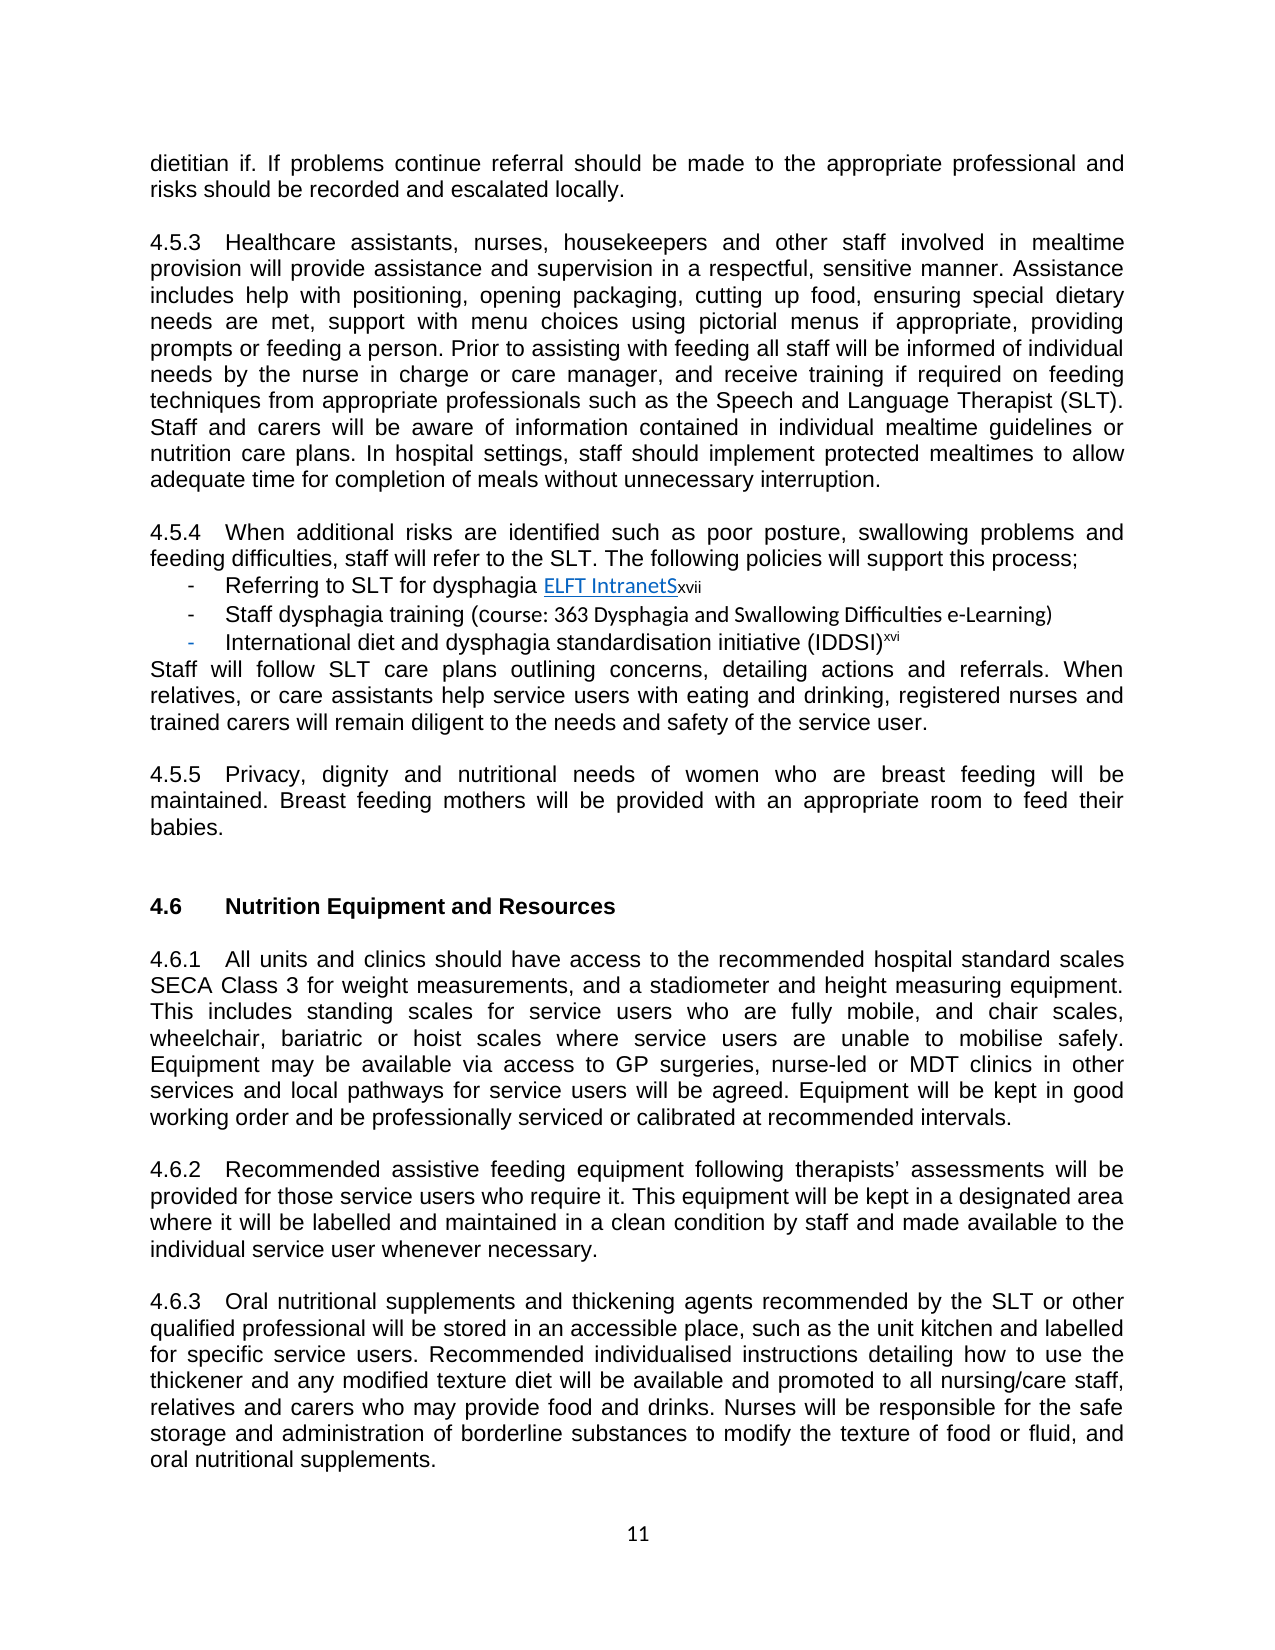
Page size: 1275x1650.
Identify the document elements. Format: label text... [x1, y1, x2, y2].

list Referring to SLT for dysphagia ELFT IntranetSxvii [187, 572, 1125, 600]
text 4.6 Nutrition Equipment and Resources [150, 893, 1125, 919]
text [150, 150, 1125, 203]
list International diet and dysphagia standardisation initiative (IDDSI)xvi [187, 628, 1125, 656]
text 4.5.3 Healthcare assistants, nurses, housekeepers and other staff involved in mealtime provision will provide assistance and supervision in a respectful, sensitive manner. Assistance includes help with positioning, opening packaging, cutting up food, ensuring special dietary needs are met, support with menu choices using pictorial menus if appropriate, providing prompts or feeding a person. Prior to assisting with feeding all staff will be informed of individual needs by the nurse in charge or care manager, and receive training if required on feeding techniques from appropriate professionals such as the Speech and Language Therapist (SLT). Staff and carers will be aware of information contained in individual mealtime guidelines or nutrition care plans. In hospital settings, staff should implement protected mealtimes to allow adequate time for completion of meals without unnecessary interruption. [150, 229, 1125, 493]
text 4.5.4 When additional risks are identified such as poor posture, swallowing problems and feeding difficulties, staff will refer to the SLT. The following policies will support this process; [150, 519, 1125, 572]
text 4.6.1 All units and clinics should have access to the recommended hospital standard scales SECA Class 3 for weight measurements, and a stadiometer and height measuring equipment. This includes standing scales for service users who are fully mobile, and chair scales, wheelchair, bariatric or hoist scales where service users are unable to mobilise safely. Equipment may be available via access to GP surgeries, nurse-led or MDT clinics in other services and local pathways for service users will be agreed. Equipment will be kept in good working order and be professionally serviced or calibrated at recommended intervals. [150, 946, 1125, 1130]
text Staff will follow SLT care plans outlining concerns, detailing actions and referrals. When relatives, or care assistants help service users with eating and drinking, registered nurses and trained carers will remain diligent to the needs and safety of the service user. [150, 656, 1125, 735]
list Staff dysphagia training (course: 363 Dysphagia and Swallowing Difficulties e-Learning) [187, 600, 1125, 628]
text 4.5.5 Privacy, dignity and nutritional needs of women who are breast feeding will be maintained. Breast feeding mothers will be provided with an appropriate room to feed their babies. [150, 761, 1125, 840]
text 4.6.2 Recommended assistive feeding equipment following therapists’ assessments will be provided for those service users who require it. This equipment will be kept in a designated area where it will be labelled and maintained in a clean condition by staff and made available to the individual service user whenever necessary. [150, 1156, 1125, 1262]
text 4.6.3 Oral nutritional supplements and thickening agents recommended by the SLT or other qualified professional will be stored in an accessible place, such as the unit kitchen and labelled for specific service users. Recommended individualised instructions detailing how to use the thickener and any modified texture diet will be available and promoted to all nursing/care staff, relatives and carers who may provide food and drinks. Nurses will be responsible for the safe storage and administration of borderline substances to modify the texture of food or fluid, and oral nutritional supplements. [150, 1288, 1125, 1473]
